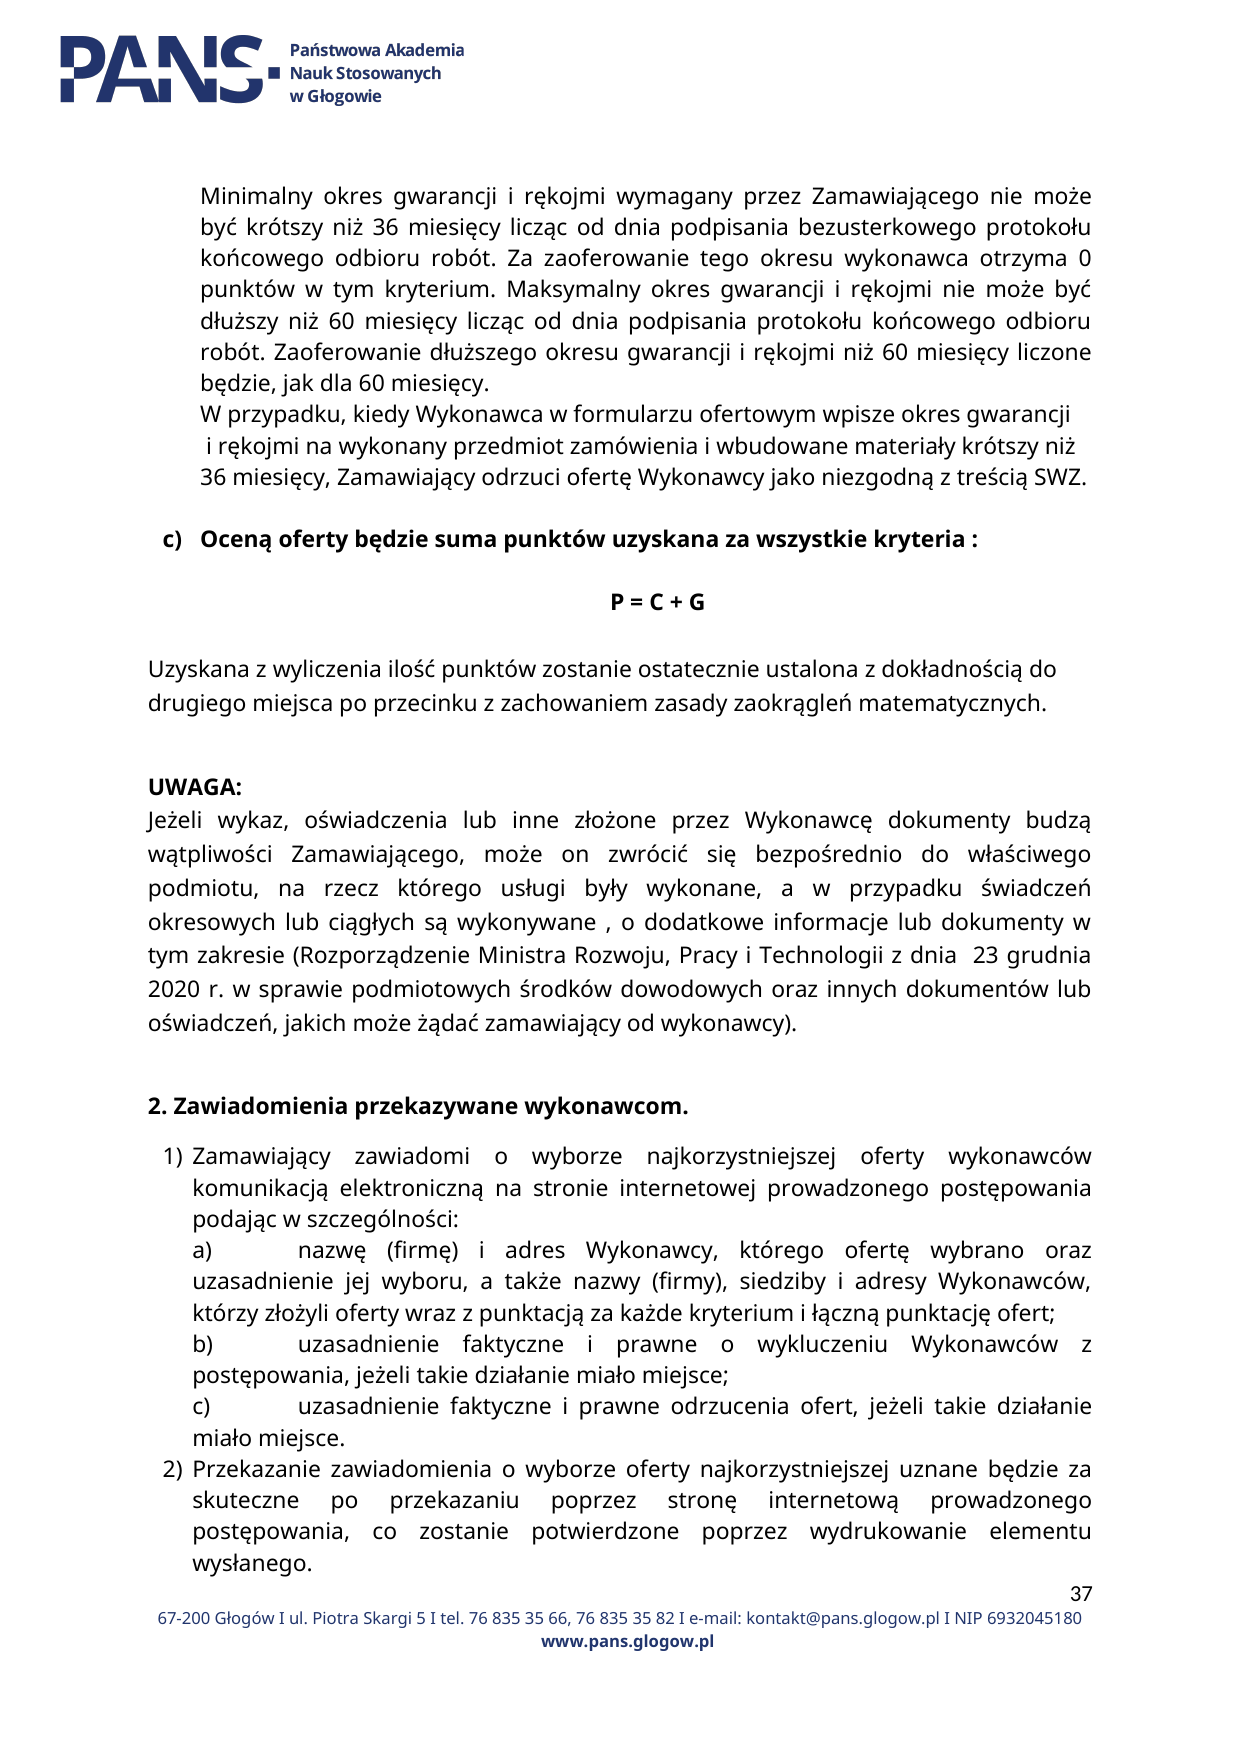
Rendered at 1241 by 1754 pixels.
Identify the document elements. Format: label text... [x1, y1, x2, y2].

text 36 miesięcy, Zamawiający odrzuci ofertę Wykonawcy jako niezgodną z treścią SWZ. [200, 461, 1093, 492]
list Zamawiający zawiadomi o wyborze najkorzystniejszej oferty wykonawców komunikacją elektroniczną na stronie internetowej prowadzonego postępowania podając w szczególności: [162, 1140, 1093, 1234]
picture [60, 35, 464, 106]
list nazwę (firmę) i adres Wykonawcy, którego ofertę wybrano oraz uzasadnienie jej wyboru, a także nazwy (firmy), siedziby i adresy Wykonawców, którzy złożyli oferty wraz z punktacją za każde kryterium i łączną punktację ofert; [192, 1234, 1093, 1328]
text Minimalny okres gwarancji i rękojmi wymagany przez Zamawiającego nie może być krótszy niż 36 miesięcy licząc od dnia podpisania bezusterkowego protokołu końcowego odbioru robót. Za zaoferowanie tego okresu wykonawca otrzyma 0 punktów w tym kryterium. Maksymalny okres gwarancji i rękojmi nie może być dłuższy niż 60 miesięcy licząc od dnia podpisania protokołu końcowego odbioru robót. Zaoferowanie dłuższego okresu gwarancji i rękojmi niż 60 miesięcy liczone będzie, jak dla 60 miesięcy. [200, 180, 1093, 398]
list uzasadnienie faktyczne i prawne o wykluczeniu Wykonawców z postępowania, jeżeli takie działanie miało miejsce; [192, 1328, 1093, 1390]
list Przekazanie zawiadomienia o wyborze oferty najkorzystniejszej uznane będzie za skuteczne po przekazaniu poprzez stronę internetową prowadzonego postępowania, co zostanie potwierdzone poprzez wydrukowanie elementu wysłanego. [162, 1453, 1093, 1578]
text i rękojmi na wykonany przedmiot zamówienia i wbudowane materiały krótszy niż [200, 430, 1093, 461]
text Uzyskana z wyliczenia ilość punktów zostanie ostatecznie ustalona z dokładnością do drugiego miejsca po przecinku z zachowaniem zasady zaokrągleń matematycznych. [148, 653, 1093, 718]
text P = C + G [223, 586, 1093, 617]
list Oceną oferty będzie suma punktów uzyskana za wszystkie kryteria : [162, 523, 1093, 555]
list uzasadnienie faktyczne i prawne odrzucenia ofert, jeżeli takie działanie miało miejsce. [192, 1390, 1093, 1453]
text 2. Zawiadomienia przekazywane wykonawcom. [148, 1090, 1093, 1121]
text Jeżeli wykaz, oświadczenia lub inne złożone przez Wykonawcę dokumenty budzą wątpliwości Zamawiającego, może on zwrócić się bezpośrednio do właściwego podmiotu, na rzecz którego usługi były wykonane, a w przypadku świadczeń okresowych lub ciągłych są wykonywane , o dodatkowe informacje lub dokumenty w tym zakresie (Rozporządzenie Ministra Rozwoju, Pracy i Technologii z dnia 23 grudnia 2020 r. w sprawie podmiotowych środków dowodowych oraz innych dokumentów lub oświadczeń, jakich może żądać zamawiający od wykonawcy). [148, 804, 1093, 1038]
text UWAGA: [148, 770, 1093, 802]
text W przypadku, kiedy Wykonawca w formularzu ofertowym wpisze okres gwarancji [200, 398, 1093, 430]
